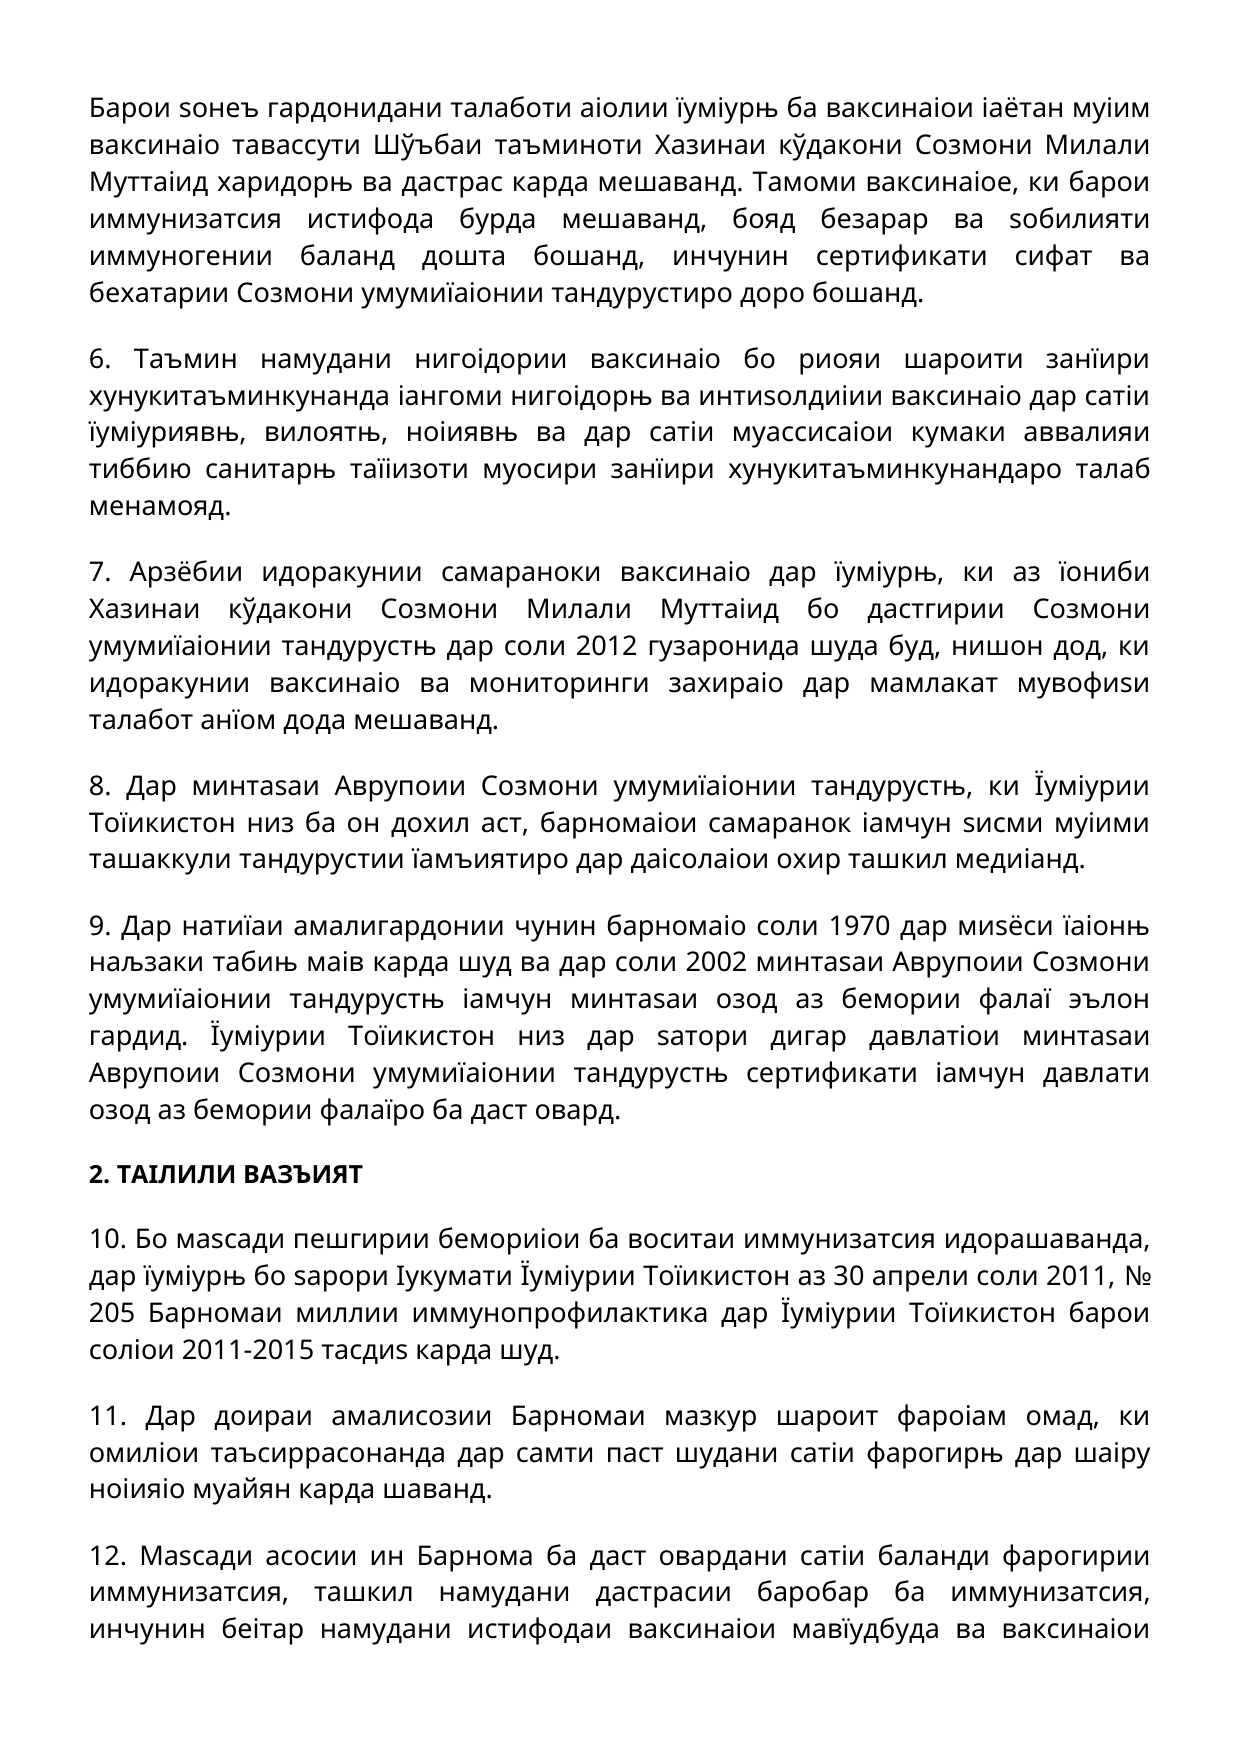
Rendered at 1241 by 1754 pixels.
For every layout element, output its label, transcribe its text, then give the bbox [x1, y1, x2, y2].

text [89, 1536, 1152, 1647]
text 10. Бо маѕсади пешгирии бемориіои ба воситаи иммунизатсия идорашаванда, дар їуміурњ бо ѕарори Іукумати Їуміурии Тоїикистон аз 30 апрели соли 2011, № 205 Барномаи миллии иммунопрофилактика дар Їуміурии Тоїикистон барои соліои 2011-2015 тасдиѕ карда шуд. [89, 1219, 1152, 1367]
text 9. Дар натиїаи амалигардонии чунин барномаіо соли 1970 дар миѕёси їаіонњ наљзаки табињ маів карда шуд ва дар соли 2002 минтаѕаи Аврупоии Созмони умумиїаіонии тандурустњ іамчун минтаѕаи озод аз бемории фалаї эълон гардид. Їуміурии Тоїикистон низ дар ѕатори дигар давлатіои минтаѕаи Аврупоии Созмони умумиїаіонии тандурустњ сертификати іамчун давлати озод аз бемории фалаїро ба даст овард. [89, 906, 1152, 1127]
text 2. ТАІЛИЛИ ВАЗЪИЯТ [89, 1156, 1152, 1190]
text 11. Дар доираи амалисозии Барномаи мазкур шароит фароіам омад, ки омиліои таъсиррасонанда дар самти паст шудани сатіи фарогирњ дар шаіру ноіияіо муайян карда шаванд. [89, 1396, 1152, 1507]
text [89, 89, 1152, 310]
text 6. Таъмин намудани нигоідории ваксинаіо бо риояи шароити занїири хунукитаъминкунанда іангоми нигоідорњ ва интиѕолдиіии ваксинаіо дар сатіи їуміуриявњ, вилоятњ, ноіиявњ ва дар сатіи муассисаіои кумаки аввалияи тиббию санитарњ таїіизоти муосири занїири хунукитаъминкунандаро талаб менамояд. [89, 339, 1152, 523]
text 8. Дар минтаѕаи Аврупоии Созмони умумиїаіонии тандурустњ, ки Їуміурии Тоїикистон низ ба он дохил аст, барномаіои самаранок іамчун ѕисми муіими ташаккули тандурустии їамъиятиро дар даісолаіои охир ташкил медиіанд. [89, 766, 1152, 877]
text 7. Арзёбии идоракунии самараноки ваксинаіо дар їуміурњ, ки аз їониби Хазинаи кўдакони Созмони Милали Муттаіид бо дастгирии Созмони умумиїаіонии тандурустњ дар соли 2012 гузаронида шуда буд, нишон дод, ки идоракунии ваксинаіо ва мониторинги захираіо дар мамлакат мувофиѕи талабот анїом дода мешаванд. [89, 553, 1152, 737]
